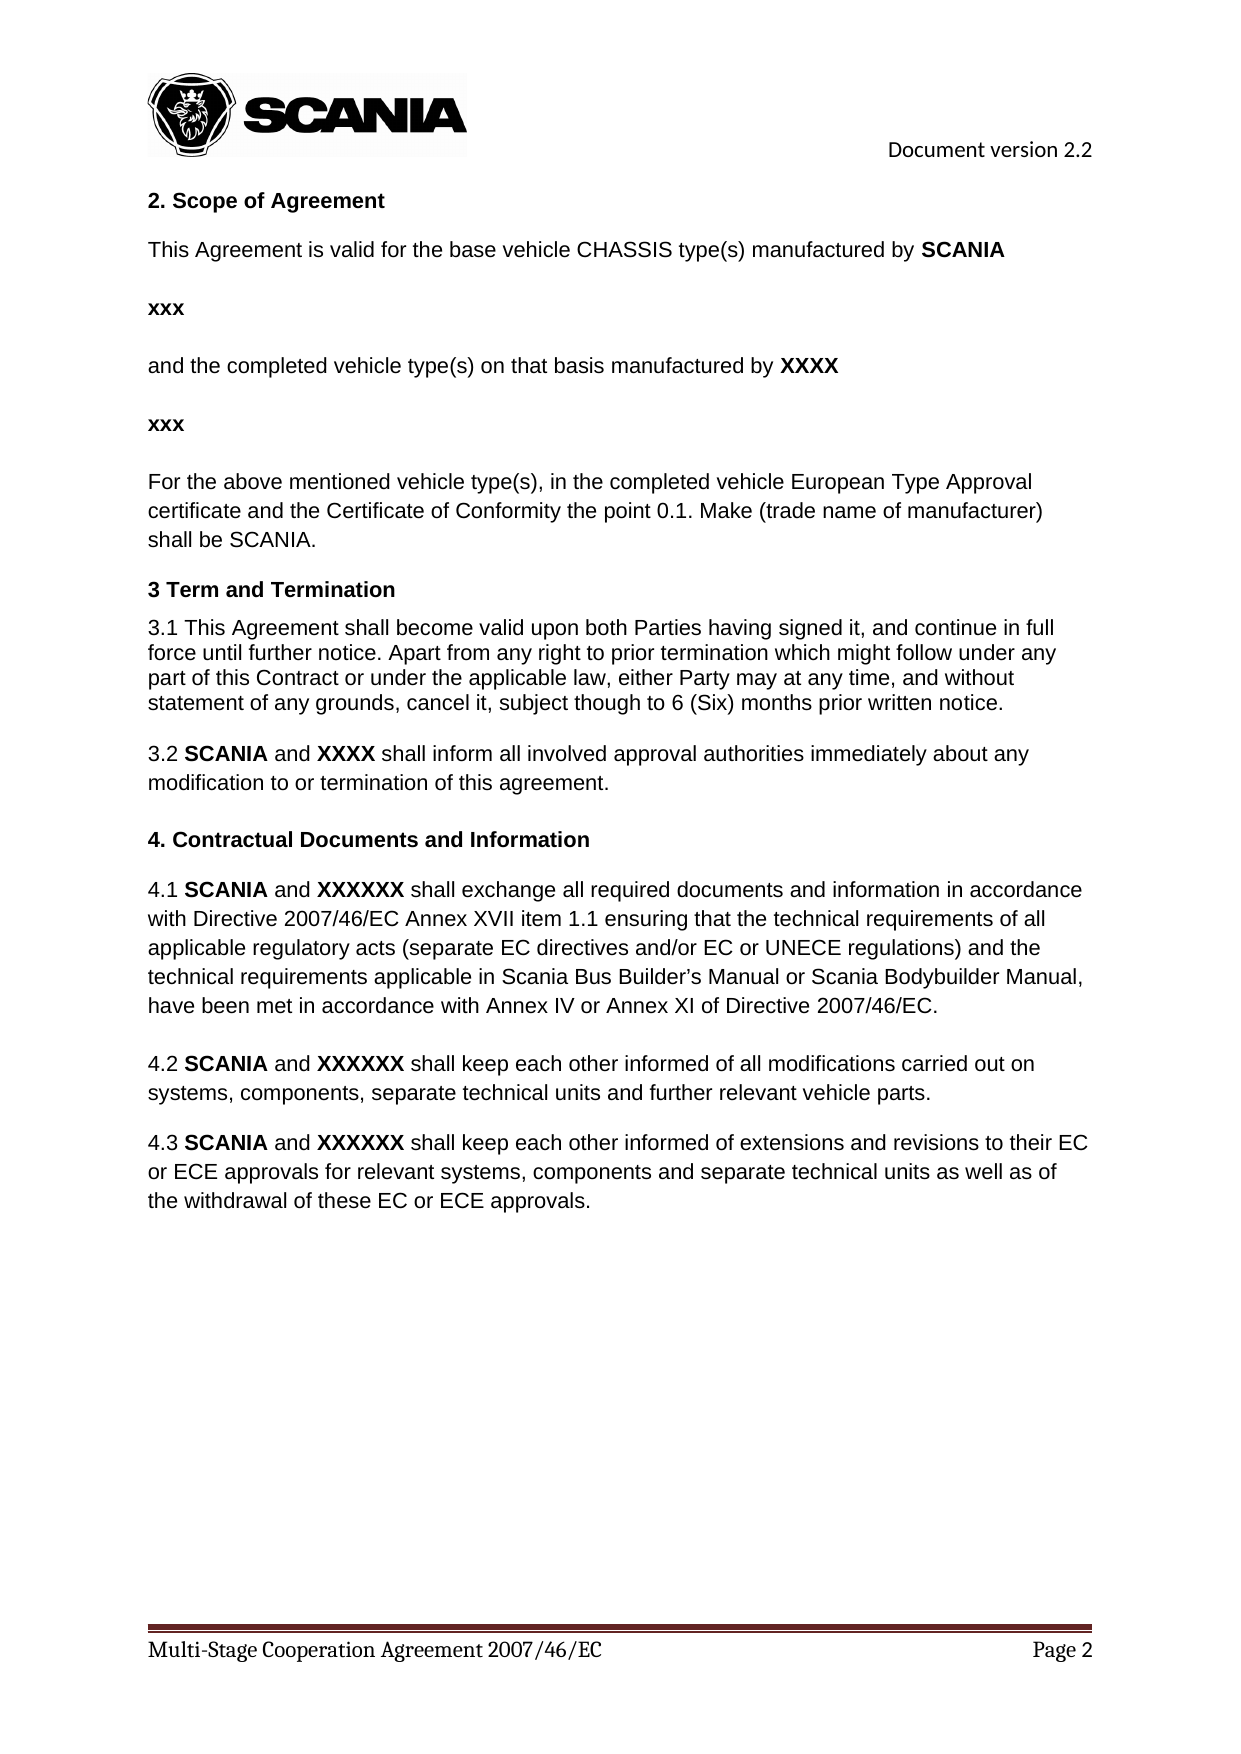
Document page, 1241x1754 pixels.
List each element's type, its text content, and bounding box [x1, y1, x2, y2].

text 4.2 SCANIA and XXXXXX shall keep each other informed of all modifications carried out on systems, components, separate technical units and further relevant vehicle parts. [148, 1051, 1092, 1105]
text 3 Term and Termination [148, 577, 1092, 602]
text 4. Contractual Documents and Information [148, 827, 1092, 853]
text This Agreement is valid for the base vehicle CHASSIS type(s) manufactured by SCANIA [148, 237, 1092, 262]
text For the above mentioned vehicle type(s), in the completed vehicle European Type Approval certificate and the Certificate of Conformity the point 0.1. Make (trade name of manufacturer) shall be SCANIA. [148, 469, 1092, 552]
text 4.1 SCANIA and XXXXXX shall exchange all required documents and information in accordance with Directive 2007/46/EC Annex XVII item 1.1 ensuring that the technical requirements of all applicable regulatory acts (separate EC directives and/or EC or UNECE regulations) and the technical requirements applicable in Scania Bus Builder’s Manual or Scania Bodybuilder Manual, have been met in accordance with Annex IV or Annex XI of Directive 2007/46/EC. [148, 877, 1092, 1018]
picture [147, 73, 467, 157]
text xxx [148, 295, 1092, 320]
text 2. Scope of Agreement [148, 187, 1092, 213]
text 3.2 SCANIA and XXXX shall inform all involved approval authorities immediately about any modification to or termination of this agreement. [148, 741, 1092, 795]
text 3.1 This Agreement shall become valid upon both Parties having signed it, and continue in full force until further notice. Apart from any right to prior termination which might follow under any part of this Contract or under the applicable law, either Party may at any time, and without statement of any grounds, cancel it, subject though to 6 (Six) months prior written notice. [148, 614, 1092, 715]
text xxx [148, 411, 1092, 436]
text 4.3 SCANIA and XXXXXX shall keep each other informed of extensions and revisions to their EC or ECE approvals for relevant systems, components and separate technical units as well as of the withdrawal of these EC or ECE approvals. [148, 1130, 1092, 1213]
text and the completed vehicle type(s) on that basis manufactured by XXXX [148, 353, 1092, 378]
